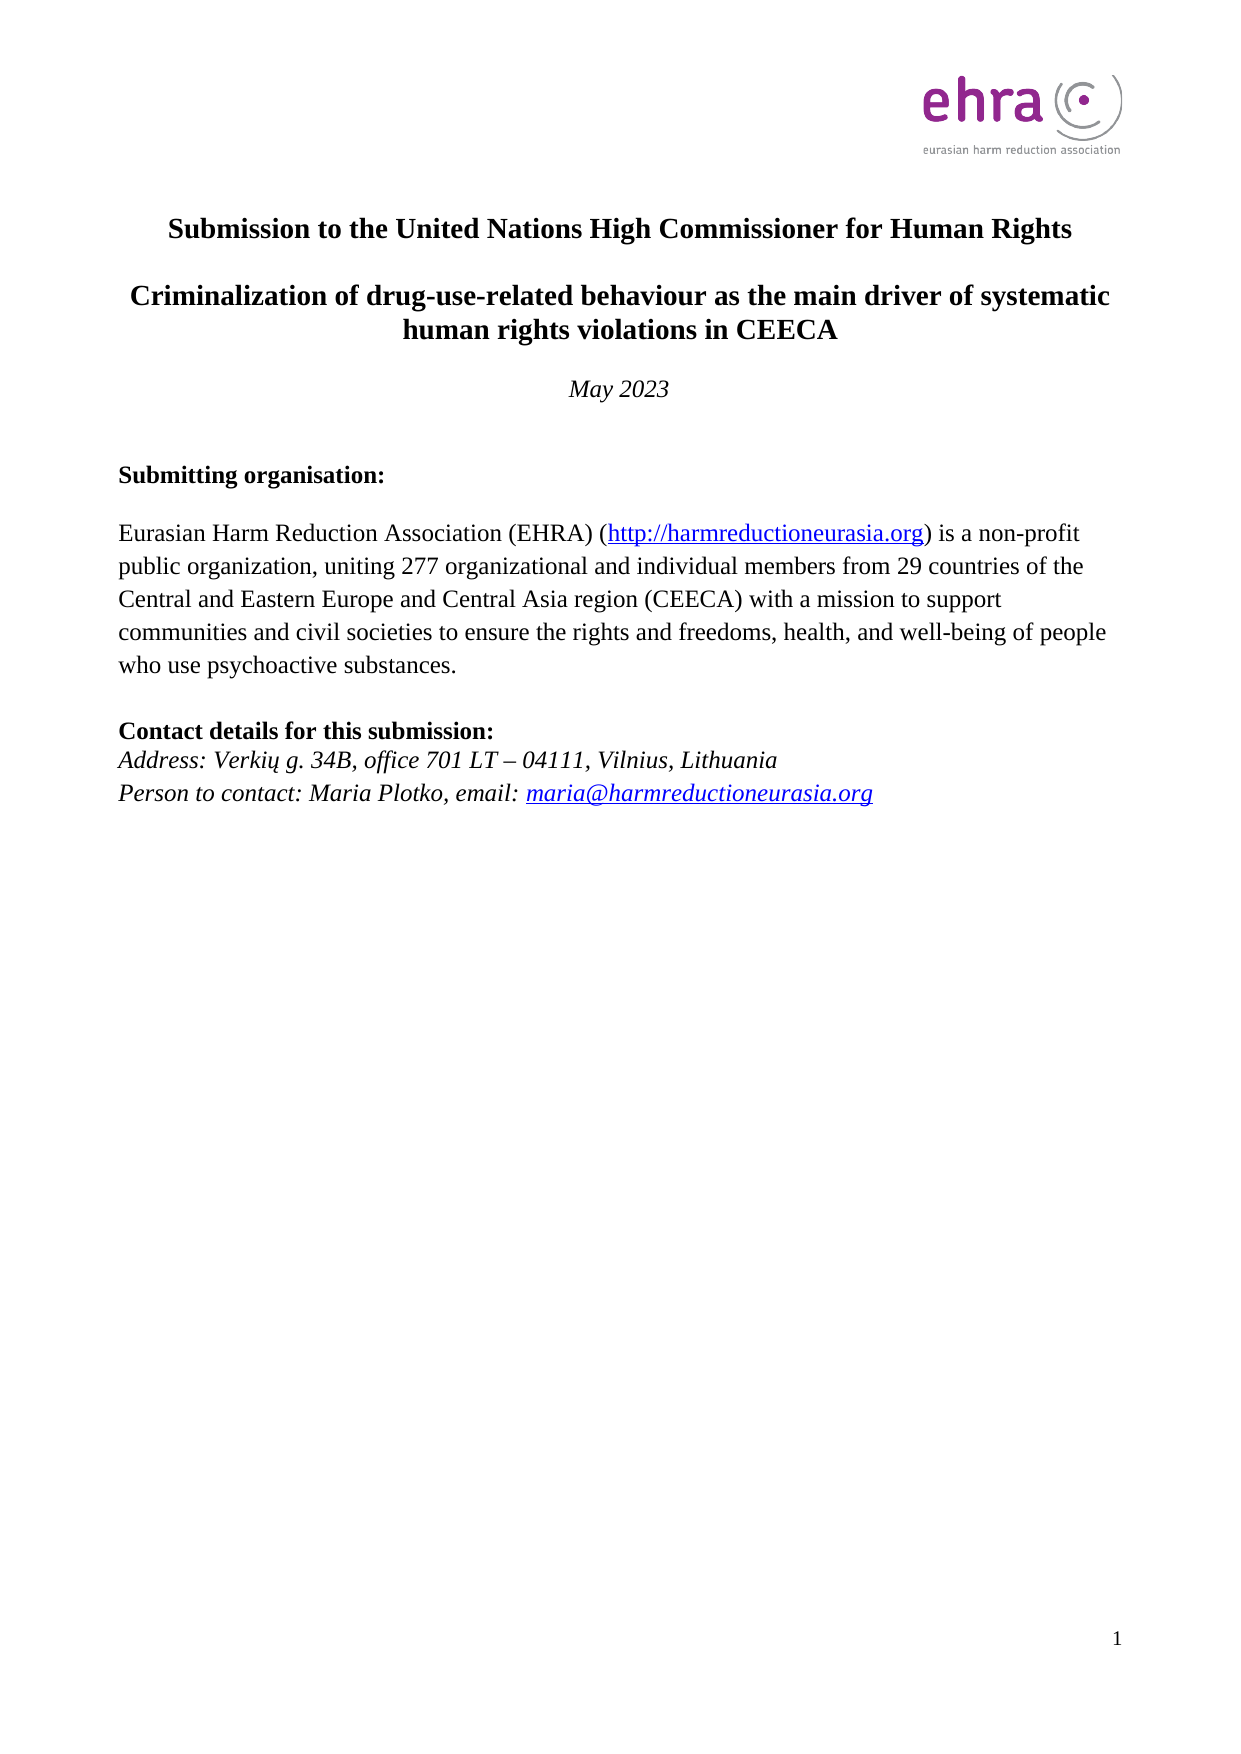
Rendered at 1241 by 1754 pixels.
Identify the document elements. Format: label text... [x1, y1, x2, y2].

text Submission to the United Nations High Commissioner for Human Rights [118, 211, 1122, 245]
text Eurasian Harm Reduction Association (EHRA) (http://harmreductioneurasia.org) is a non-profit public organization, uniting 277 organizational and individual members from 29 countries of the Central and Eastern Europe and Central Asia region (CEECA) with a mission to support communities and civil societies to ensure the rights and freedoms, health, and well-being of people who use psychoactive substances. [118, 518, 1122, 679]
text Criminalization of drug-use-related behaviour as the main driver of systematic human rights violations in CEECA [118, 278, 1122, 346]
text Contact details for this submission: [118, 716, 1122, 745]
text Submitting organisation: [118, 461, 1122, 489]
text May 2023 [118, 374, 1122, 403]
picture [923, 75, 1123, 154]
text Address: Verkių g. 34B, office 701 LT – 04111, Vilnius, Lithuania [118, 745, 1122, 774]
text Person to contact: Maria Plotko, email: maria@harmreductioneurasia.org [118, 778, 1122, 807]
